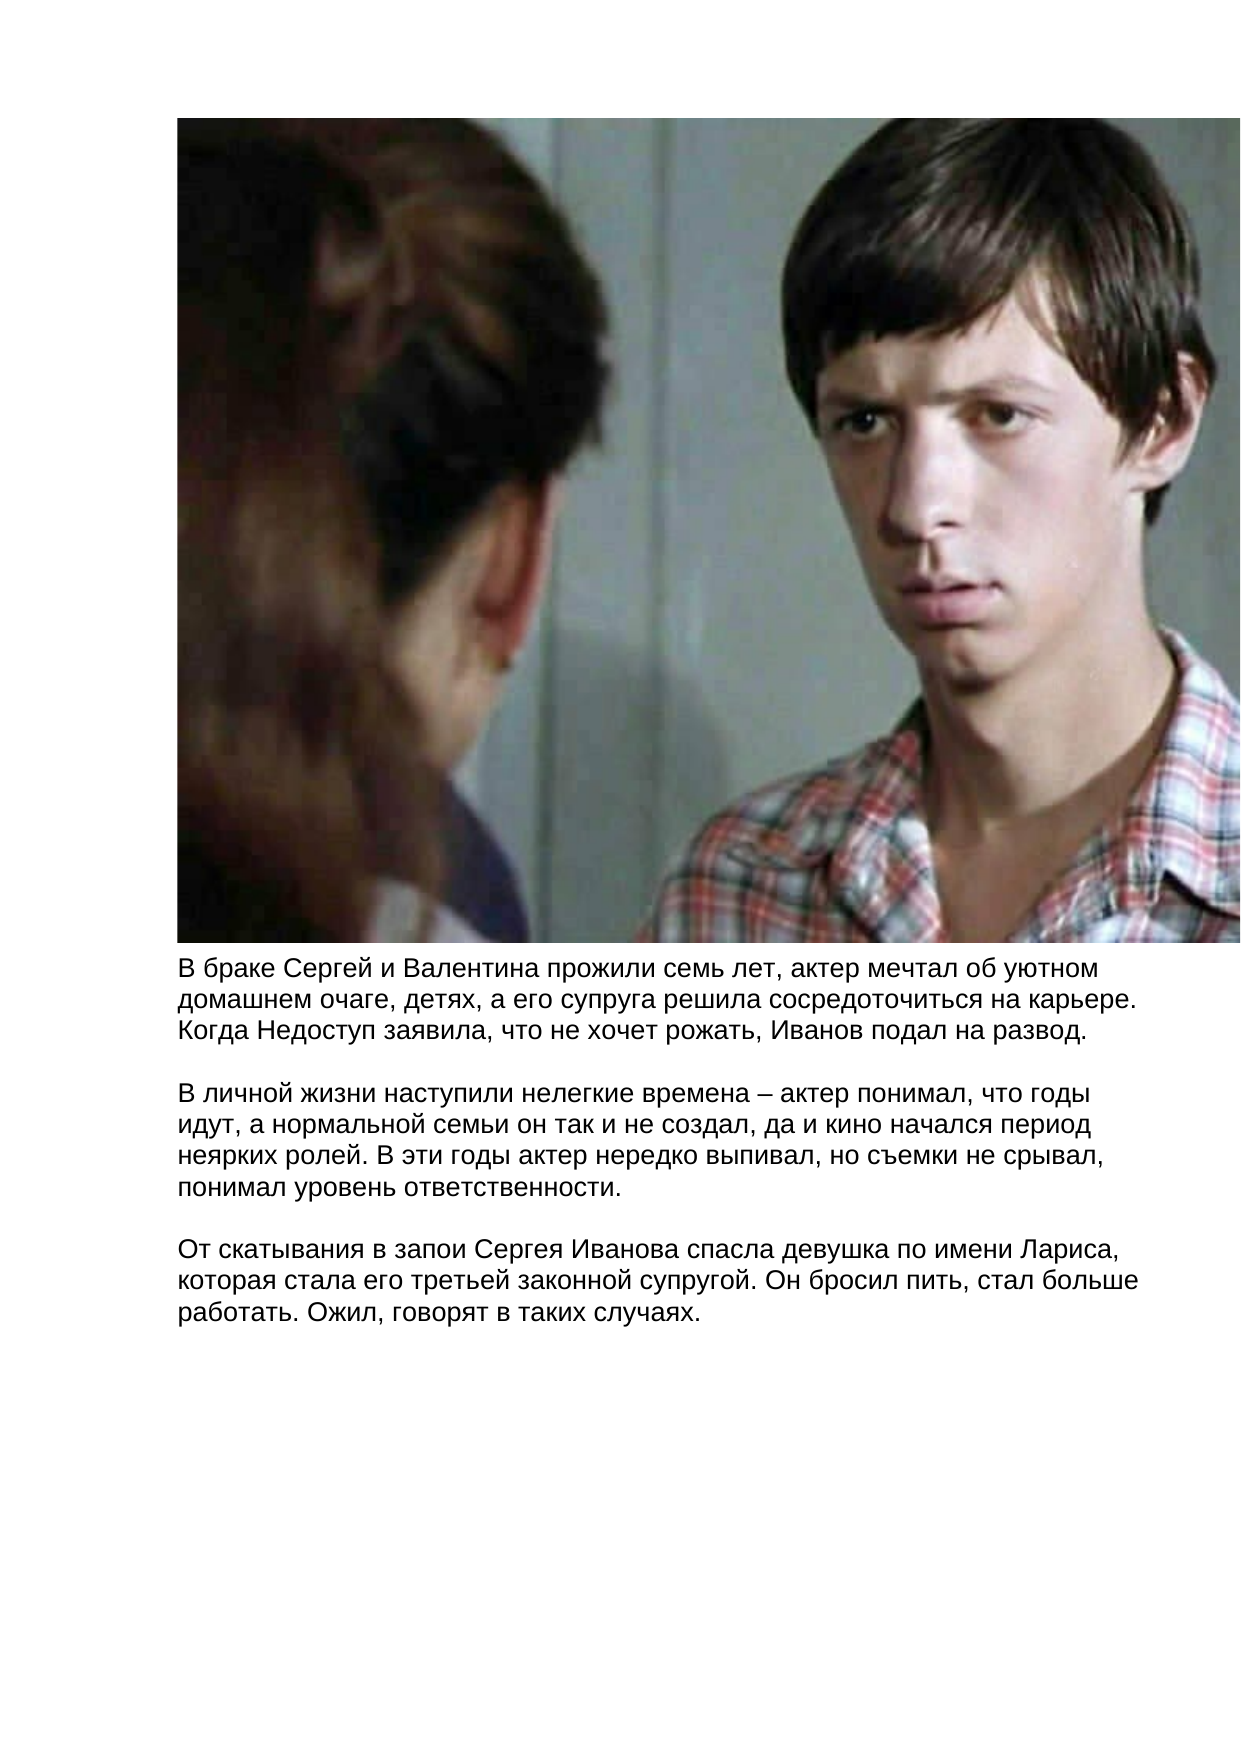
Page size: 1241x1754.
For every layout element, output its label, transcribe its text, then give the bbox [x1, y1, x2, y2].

text От скатывания в запои Сергея Иванова спасла девушка по имени Лариса, которая стала его третьей законной супругой. Он бросил пить, стал больше работать. Ожил, говорят в таких случаях. [177, 1233, 1152, 1327]
picture [177, 118, 1241, 943]
text В браке Сергей и Валентина прожили семь лет, актер мечтал об уютном домашнем очаге, детях, а его супруга решила сосредоточиться на карьере. Когда Недоступ заявила, что не хочет рожать, Иванов подал на развод. [177, 952, 1152, 1046]
text В личной жизни наступили нелегкие времена – актер понимал, что годы идут, а нормальной семьи он так и не создал, да и кино начался период неярких ролей. В эти годы актер нередко выпивал, но съемки не срывал, понимал уровень ответственности. [177, 1077, 1152, 1202]
